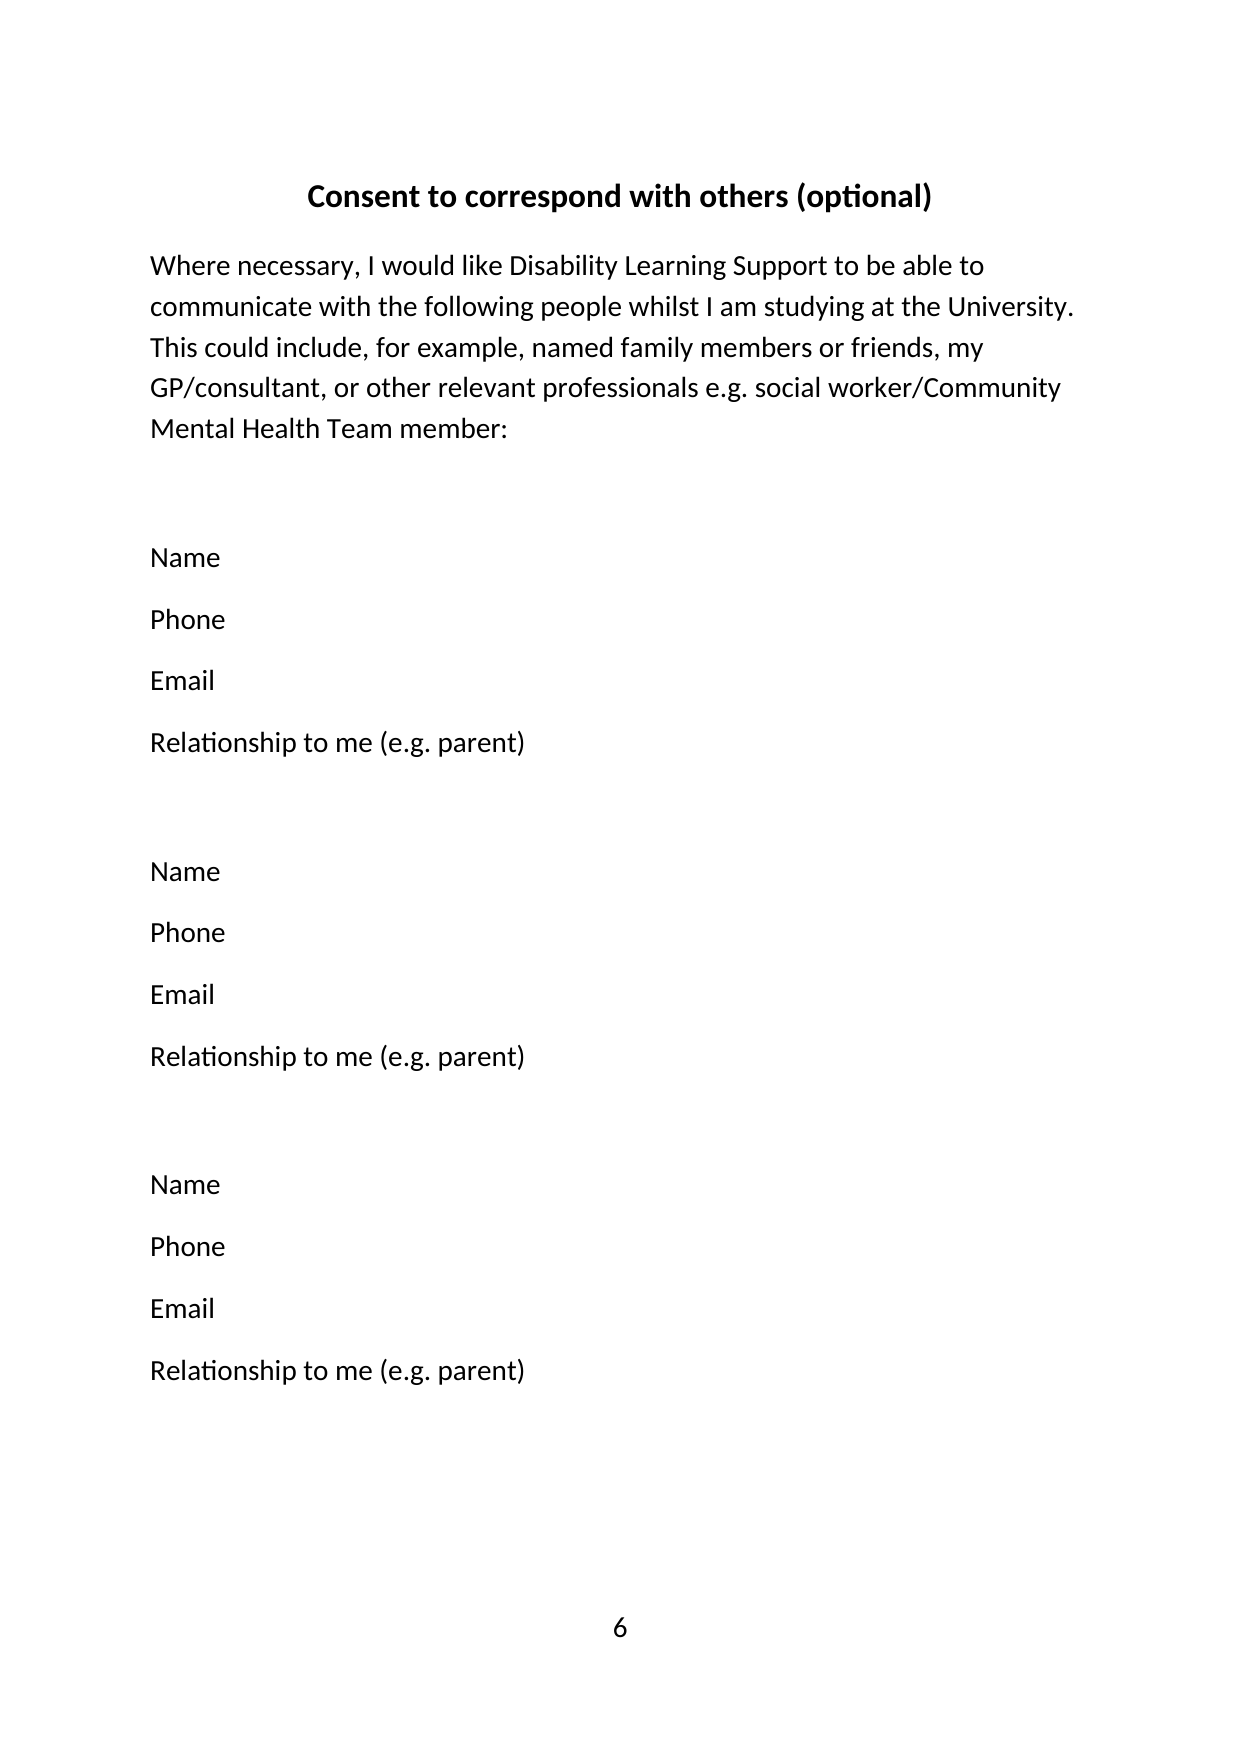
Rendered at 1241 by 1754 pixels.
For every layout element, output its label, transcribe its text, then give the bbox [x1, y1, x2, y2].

text Email [150, 976, 1090, 1012]
text Relationship to me (e.g. parent) [150, 1352, 1090, 1387]
text Phone [150, 1228, 1090, 1264]
text Where necessary, I would like Disability Learning Support to be able to communicate with the following people whilst I am studying at the University. This could include, for example, named family members or friends, my GP/consultant, or other relevant professionals e.g. social worker/Community Mental Health Team member: [150, 247, 1090, 446]
text Name [150, 853, 1090, 888]
text Name [150, 1166, 1090, 1202]
text Name [150, 539, 1090, 574]
text Phone [150, 601, 1090, 636]
text Email [150, 662, 1090, 698]
text Relationship to me (e.g. parent) [150, 724, 1090, 760]
text Relationship to me (e.g. parent) [150, 1038, 1090, 1074]
text Phone [150, 914, 1090, 950]
text Email [150, 1290, 1090, 1326]
subtitle Consent to correspond with others (optional) [150, 175, 1090, 216]
